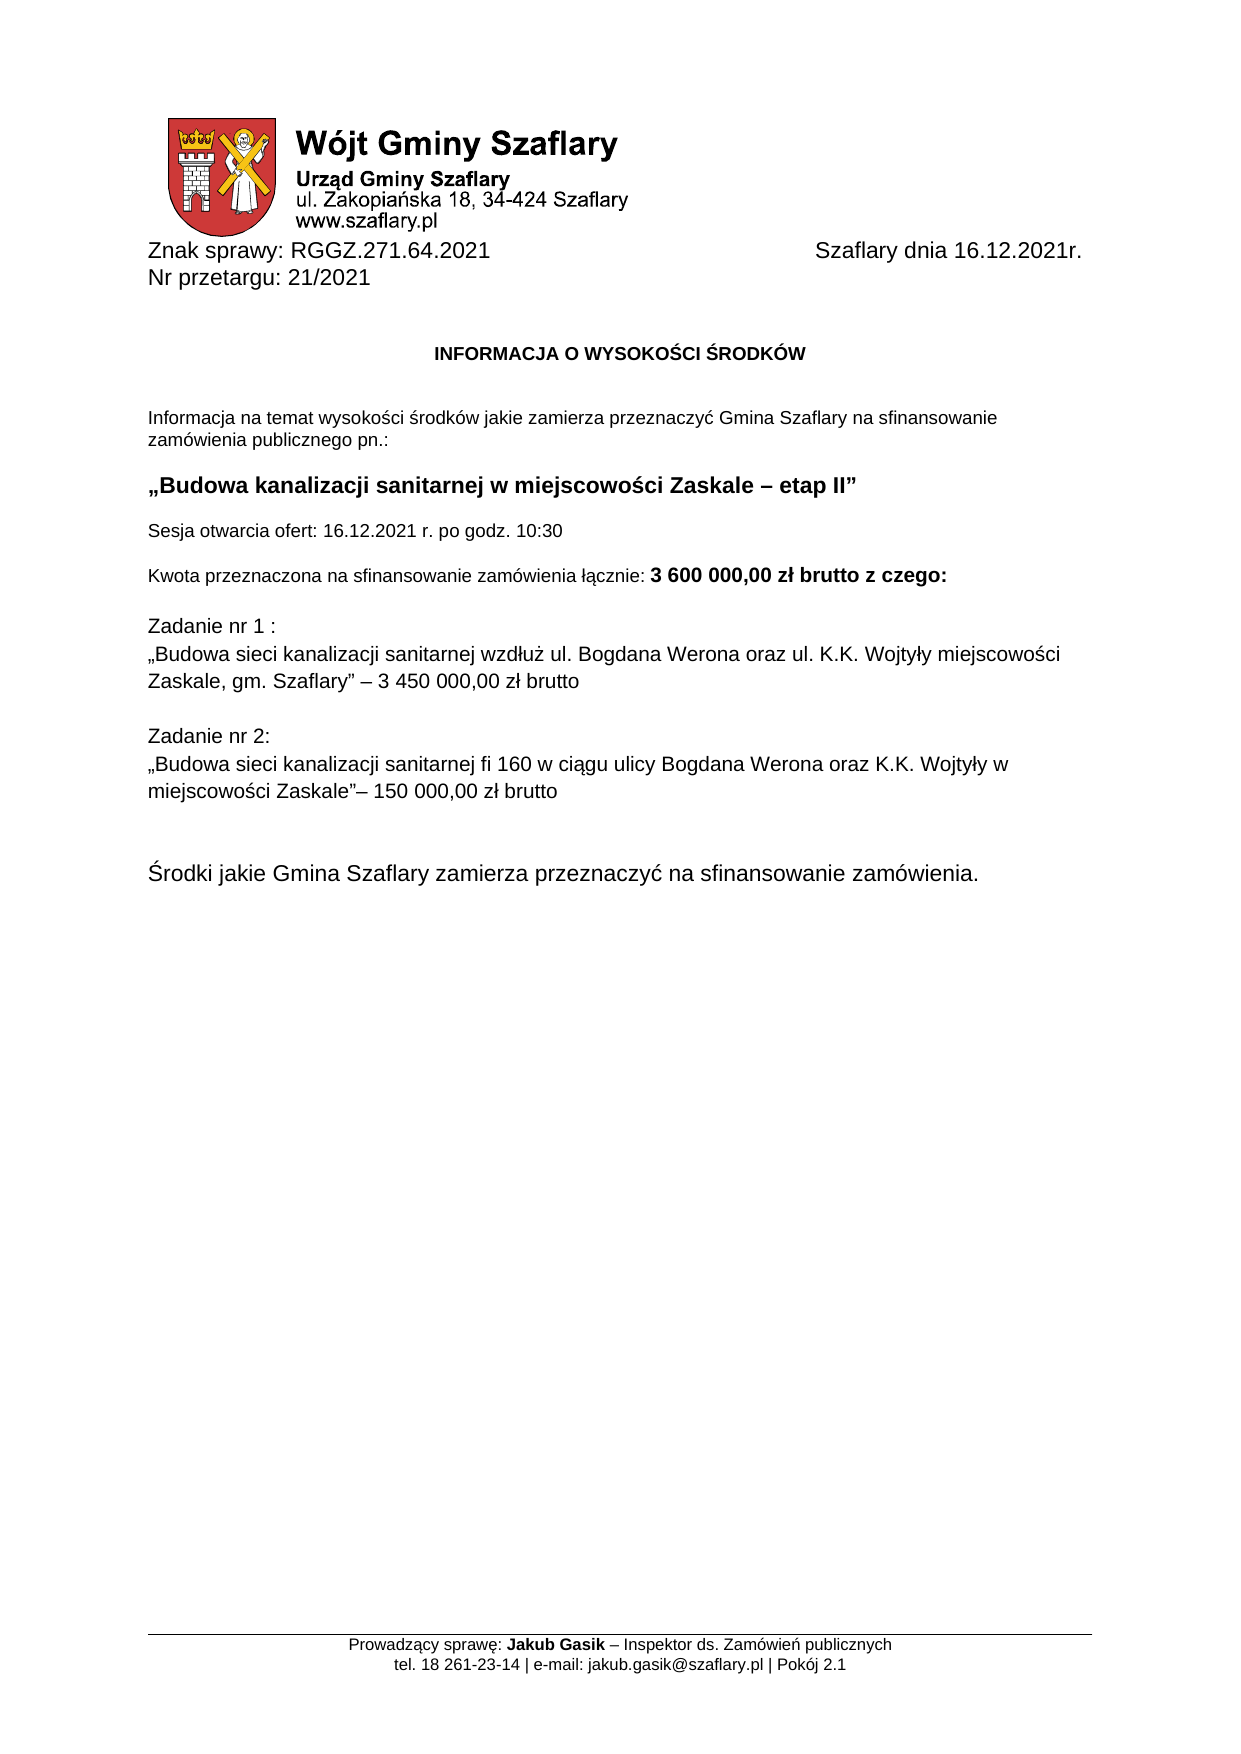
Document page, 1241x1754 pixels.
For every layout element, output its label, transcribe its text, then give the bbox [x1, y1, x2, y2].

text Zadanie nr 2: [148, 724, 1092, 748]
text „Budowa kanalizacji sanitarnej w miejscowości Zaskale – etap II” [148, 472, 1092, 498]
text Informacja na temat wysokości środków jakie zamierza przeznaczyć Gmina Szaflary na sfinansowanie zamówienia publicznego pn.: [148, 407, 1092, 450]
text Znak sprawy: RGGZ.271.64.2021 Szaflary dnia 16.12.2021r. [148, 144, 1092, 263]
text „Budowa sieci kanalizacji sanitarnej fi 160 w ciągu ulicy Bogdana Werona oraz K.K. Wojtyły w miejscowości Zaskale”– 150 000,00 zł brutto [148, 752, 1092, 803]
text Sesja otwarcia ofert: 16.12.2021 r. po godz. 10:30 [323, 520, 1092, 541]
text Nr przetargu: 21/2021 [148, 263, 1092, 290]
text Środki jakie Gmina Szaflary zamierza przeznaczyć na sfinansowanie zamówienia. [148, 859, 1092, 886]
text „Budowa sieci kanalizacji sanitarnej wzdłuż ul. Bogdana Werona oraz ul. K.K. Wojtyły miejscowości Zaskale, gm. Szaflary” – 3 450 000,00 zł brutto [148, 642, 1092, 693]
text Zadanie nr 1 : [148, 614, 1092, 638]
text Kwota przeznaczona na sfinansowanie zamówienia łącznie: 3 600 000,00 zł brutto z czego: [148, 563, 1067, 587]
text INFORMACJA O WYSOKOŚCI ŚRODKÓW [148, 342, 1092, 364]
